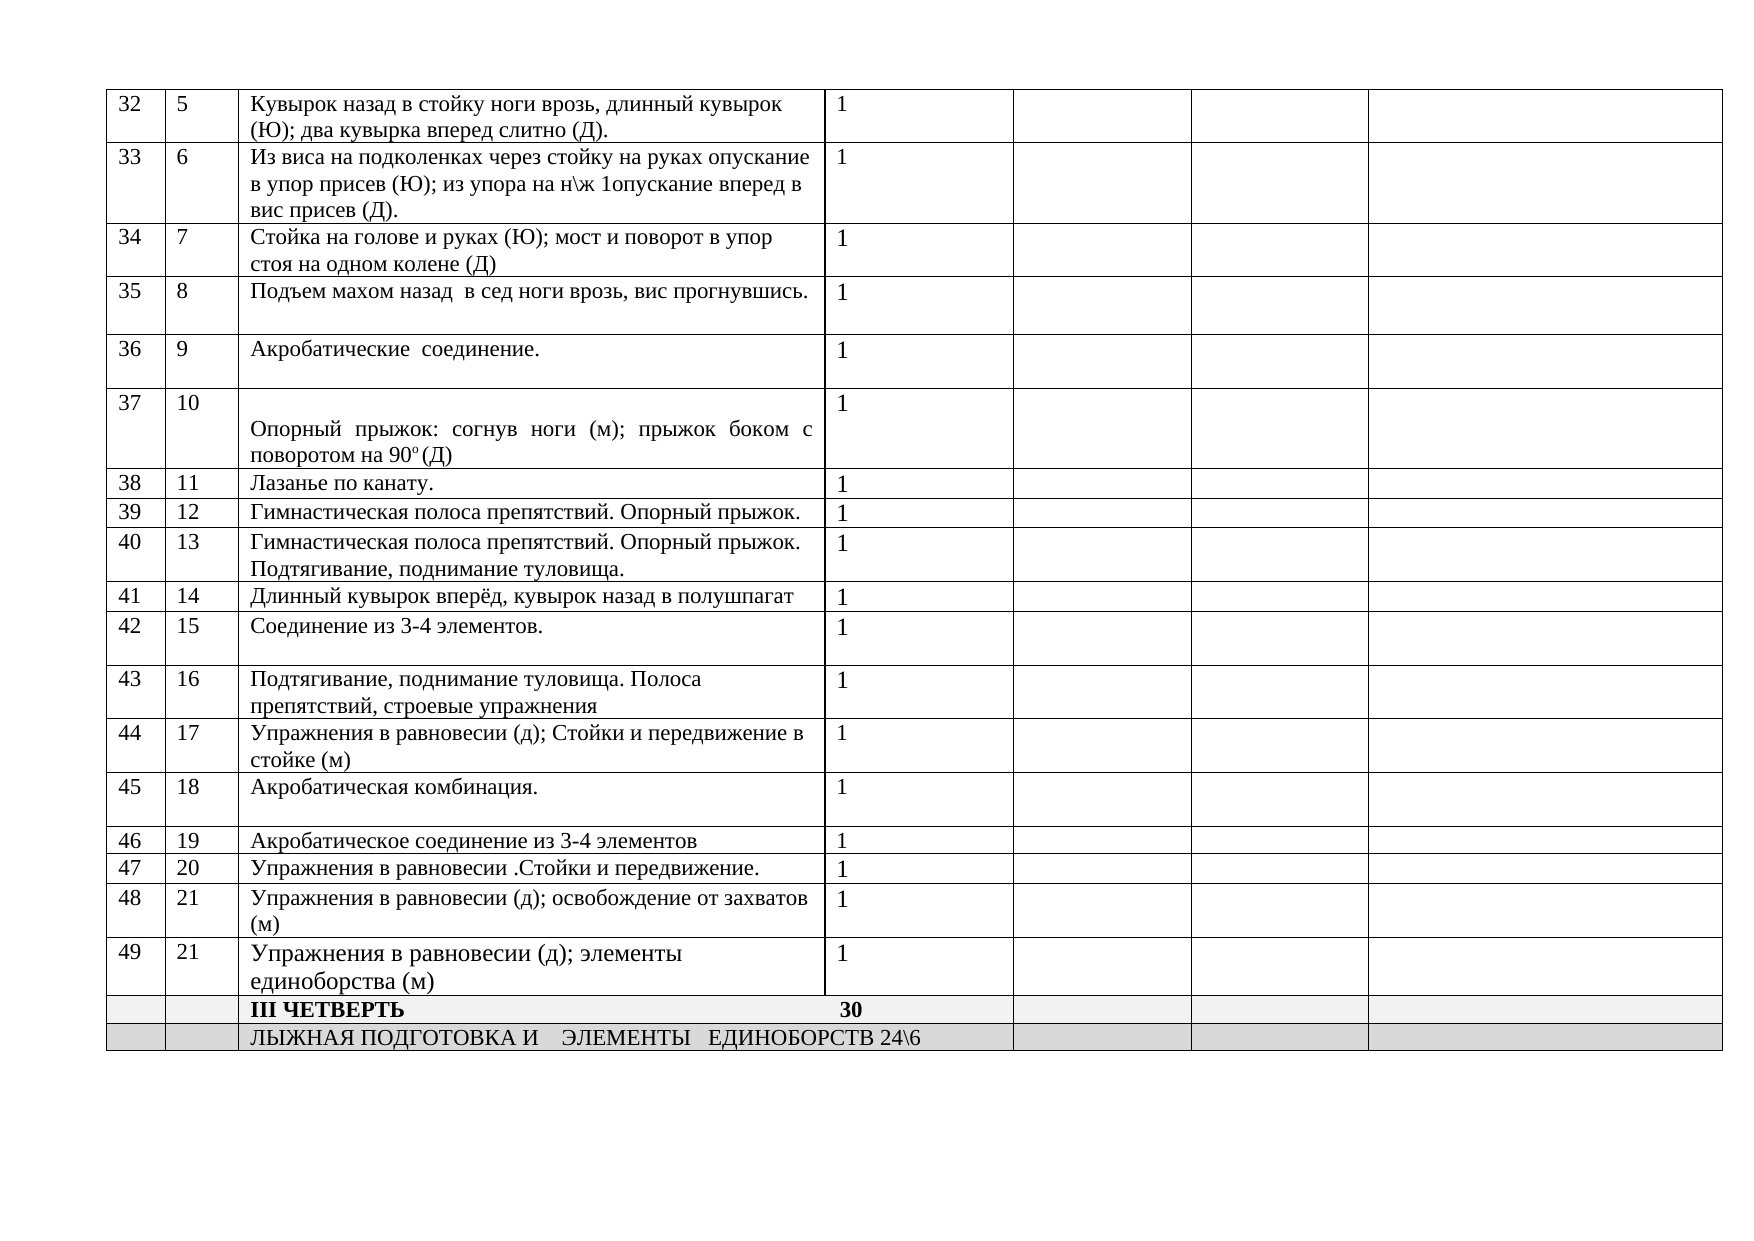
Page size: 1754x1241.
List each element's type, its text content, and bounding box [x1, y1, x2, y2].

table_cell Лазанье по канату. [239, 469, 824, 497]
table_cell [1192, 528, 1368, 581]
table_cell [1192, 143, 1368, 222]
table_cell 1 [826, 773, 1013, 826]
table_cell Гимнастическая полоса препятствий. Опорный прыжок. Подтягивание, поднимание туловища. [239, 528, 824, 581]
table_cell Соединение из 3-4 элементов. [239, 612, 824, 664]
table_cell 49 [107, 938, 165, 995]
table_cell 1 [826, 612, 1013, 664]
table_cell [1014, 884, 1191, 937]
table_cell Длинный кувырок вперёд, кувырок назад в полушпагат [239, 582, 824, 611]
table_cell [1369, 528, 1722, 581]
table_cell [1369, 996, 1722, 1023]
table_cell [1369, 773, 1722, 826]
table_cell [1369, 224, 1722, 276]
table_cell Кувырок назад в стойку ноги врозь, длинный кувырок (Ю); два кувырка вперед слитно (Д). [239, 90, 824, 142]
table_cell 1 [826, 854, 1013, 883]
table_cell Подъем махом назад в сед ноги врозь, вис прогнувшись. [239, 277, 824, 334]
table_cell 1 [826, 277, 1013, 334]
table_cell [1192, 612, 1368, 664]
table_cell 8 [166, 277, 238, 334]
table_cell 35 [107, 277, 165, 334]
table_cell [1014, 827, 1191, 853]
table_cell 1 [826, 389, 1013, 468]
table_cell 16 [166, 666, 238, 718]
table_cell [1192, 854, 1368, 883]
table_cell 1 [826, 335, 1013, 387]
table_cell Акробатические соединение. [239, 335, 824, 387]
table_cell [1369, 612, 1722, 664]
table_cell [1014, 582, 1191, 611]
table_cell [1369, 1024, 1722, 1050]
table_cell 41 [107, 582, 165, 611]
table_cell 45 [107, 773, 165, 826]
table_cell Упражнения в равновесии (д); освобождение от захватов (м) [239, 884, 824, 937]
table_cell [1192, 469, 1368, 497]
table_cell 1 [826, 827, 1013, 853]
table_cell Акробатическое соединение из 3-4 элементов [239, 827, 824, 853]
table_cell 46 [107, 827, 165, 853]
table_cell [1369, 827, 1722, 853]
table_cell [1369, 469, 1722, 497]
table_cell [1192, 938, 1368, 995]
table_cell 15 [166, 612, 238, 664]
table_cell [1369, 884, 1722, 937]
table_cell [1014, 854, 1191, 883]
table_cell [1192, 884, 1368, 937]
table_cell 10 [166, 389, 238, 468]
table_cell [1014, 277, 1191, 334]
table_cell Стойка на голове и руках (Ю); мост и поворот в упор стоя на одном колене (Д) [239, 224, 824, 276]
table_cell 34 [107, 224, 165, 276]
table_cell 9 [166, 335, 238, 387]
table_cell [1369, 719, 1722, 772]
table_cell [1192, 335, 1368, 387]
table_cell [1192, 719, 1368, 772]
table_cell Опорный прыжок: согнув ноги (м); прыжок боком с поворотом на 90о (Д) [239, 389, 824, 468]
table_cell 47 [107, 854, 165, 883]
table_cell [1014, 773, 1191, 826]
table_cell [1369, 389, 1722, 468]
table_cell [1014, 1024, 1191, 1050]
table_cell [1192, 389, 1368, 468]
table_cell 36 [107, 335, 165, 387]
table_cell [1014, 389, 1191, 468]
table_cell 1 [826, 90, 1013, 142]
table_cell [1369, 143, 1722, 222]
table_cell 32 [107, 90, 165, 142]
table_cell ЛЫЖНАЯ ПОДГОТОВКА И ЭЛЕМЕНТЫ ЕДИНОБОРСТВ 24\6 [239, 1024, 1013, 1050]
table_cell 1 [826, 884, 1013, 937]
table_cell [1369, 335, 1722, 387]
table_cell 33 [107, 143, 165, 222]
table_cell [1369, 854, 1722, 883]
table_cell 20 [166, 854, 238, 883]
table_cell [1192, 499, 1368, 527]
table_cell [1192, 224, 1368, 276]
table_cell [1192, 90, 1368, 142]
table_cell Упражнения в равновесии .Стойки и передвижение. [239, 854, 824, 883]
table_cell [1014, 938, 1191, 995]
table_cell [107, 1024, 165, 1050]
table_cell 48 [107, 884, 165, 937]
table_cell III ЧЕТВЕРТЬ 30 [239, 996, 1013, 1023]
table_cell [1014, 469, 1191, 497]
table_cell [1014, 528, 1191, 581]
table_cell [1369, 90, 1722, 142]
table_cell Из виса на подколенках через стойку на руках опускание в упор присев (Ю); из упора на н\ж 1опускание вперед в вис присев (Д). [239, 143, 824, 222]
table_cell 1 [826, 938, 1013, 995]
table_cell 1 [826, 469, 1013, 497]
table_cell Подтягивание, поднимание туловища. Полоса препятствий, строевые упражнения [239, 666, 824, 718]
table_cell 39 [107, 499, 165, 527]
table_cell Акробатическая комбинация. [239, 773, 824, 826]
table_cell [1192, 277, 1368, 334]
table_cell [1014, 90, 1191, 142]
table_cell [1192, 582, 1368, 611]
table_cell 1 [826, 143, 1013, 222]
table_cell [1369, 277, 1722, 334]
table_cell 14 [166, 582, 238, 611]
table_cell 1 [826, 582, 1013, 611]
table_cell 1 [826, 666, 1013, 718]
table_cell [1369, 499, 1722, 527]
table_cell 1 [826, 224, 1013, 276]
table_cell [1369, 582, 1722, 611]
table_cell [1014, 719, 1191, 772]
table_cell 19 [166, 827, 238, 853]
table_cell [1369, 938, 1722, 995]
table_cell [1014, 143, 1191, 222]
table_cell [1014, 612, 1191, 664]
table_cell 5 [166, 90, 238, 142]
table_cell 21 [166, 938, 238, 995]
table_cell [1014, 224, 1191, 276]
table_cell 21 [166, 884, 238, 937]
table_cell 18 [166, 773, 238, 826]
table_cell 1 [826, 528, 1013, 581]
table_cell [1369, 666, 1722, 718]
table_cell 13 [166, 528, 238, 581]
table_cell Упражнения в равновесии (д); элементы единоборства (м) [239, 938, 824, 995]
table_cell Гимнастическая полоса препятствий. Опорный прыжок. [239, 499, 824, 527]
table_cell 38 [107, 469, 165, 497]
table_cell 43 [107, 666, 165, 718]
table_cell 17 [166, 719, 238, 772]
table_cell [1192, 666, 1368, 718]
table_cell [1192, 773, 1368, 826]
table_cell [1014, 666, 1191, 718]
table_cell 7 [166, 224, 238, 276]
table_cell 12 [166, 499, 238, 527]
table_cell 37 [107, 389, 165, 468]
table_cell [1192, 827, 1368, 853]
table_cell [1192, 1024, 1368, 1050]
table_cell [1192, 996, 1368, 1023]
table_cell [1014, 335, 1191, 387]
table_cell 1 [826, 719, 1013, 772]
table_cell 1 [826, 499, 1013, 527]
table_cell 44 [107, 719, 165, 772]
table_cell 42 [107, 612, 165, 664]
table_cell Упражнения в равновесии (д); Стойки и передвижение в стойке (м) [239, 719, 824, 772]
table_cell [1014, 996, 1191, 1023]
table_cell [166, 1024, 238, 1050]
table_cell 40 [107, 528, 165, 581]
table_cell 6 [166, 143, 238, 222]
table_cell [166, 996, 238, 1023]
table_cell [107, 996, 165, 1023]
table_cell [1014, 499, 1191, 527]
table_cell 11 [166, 469, 238, 497]
